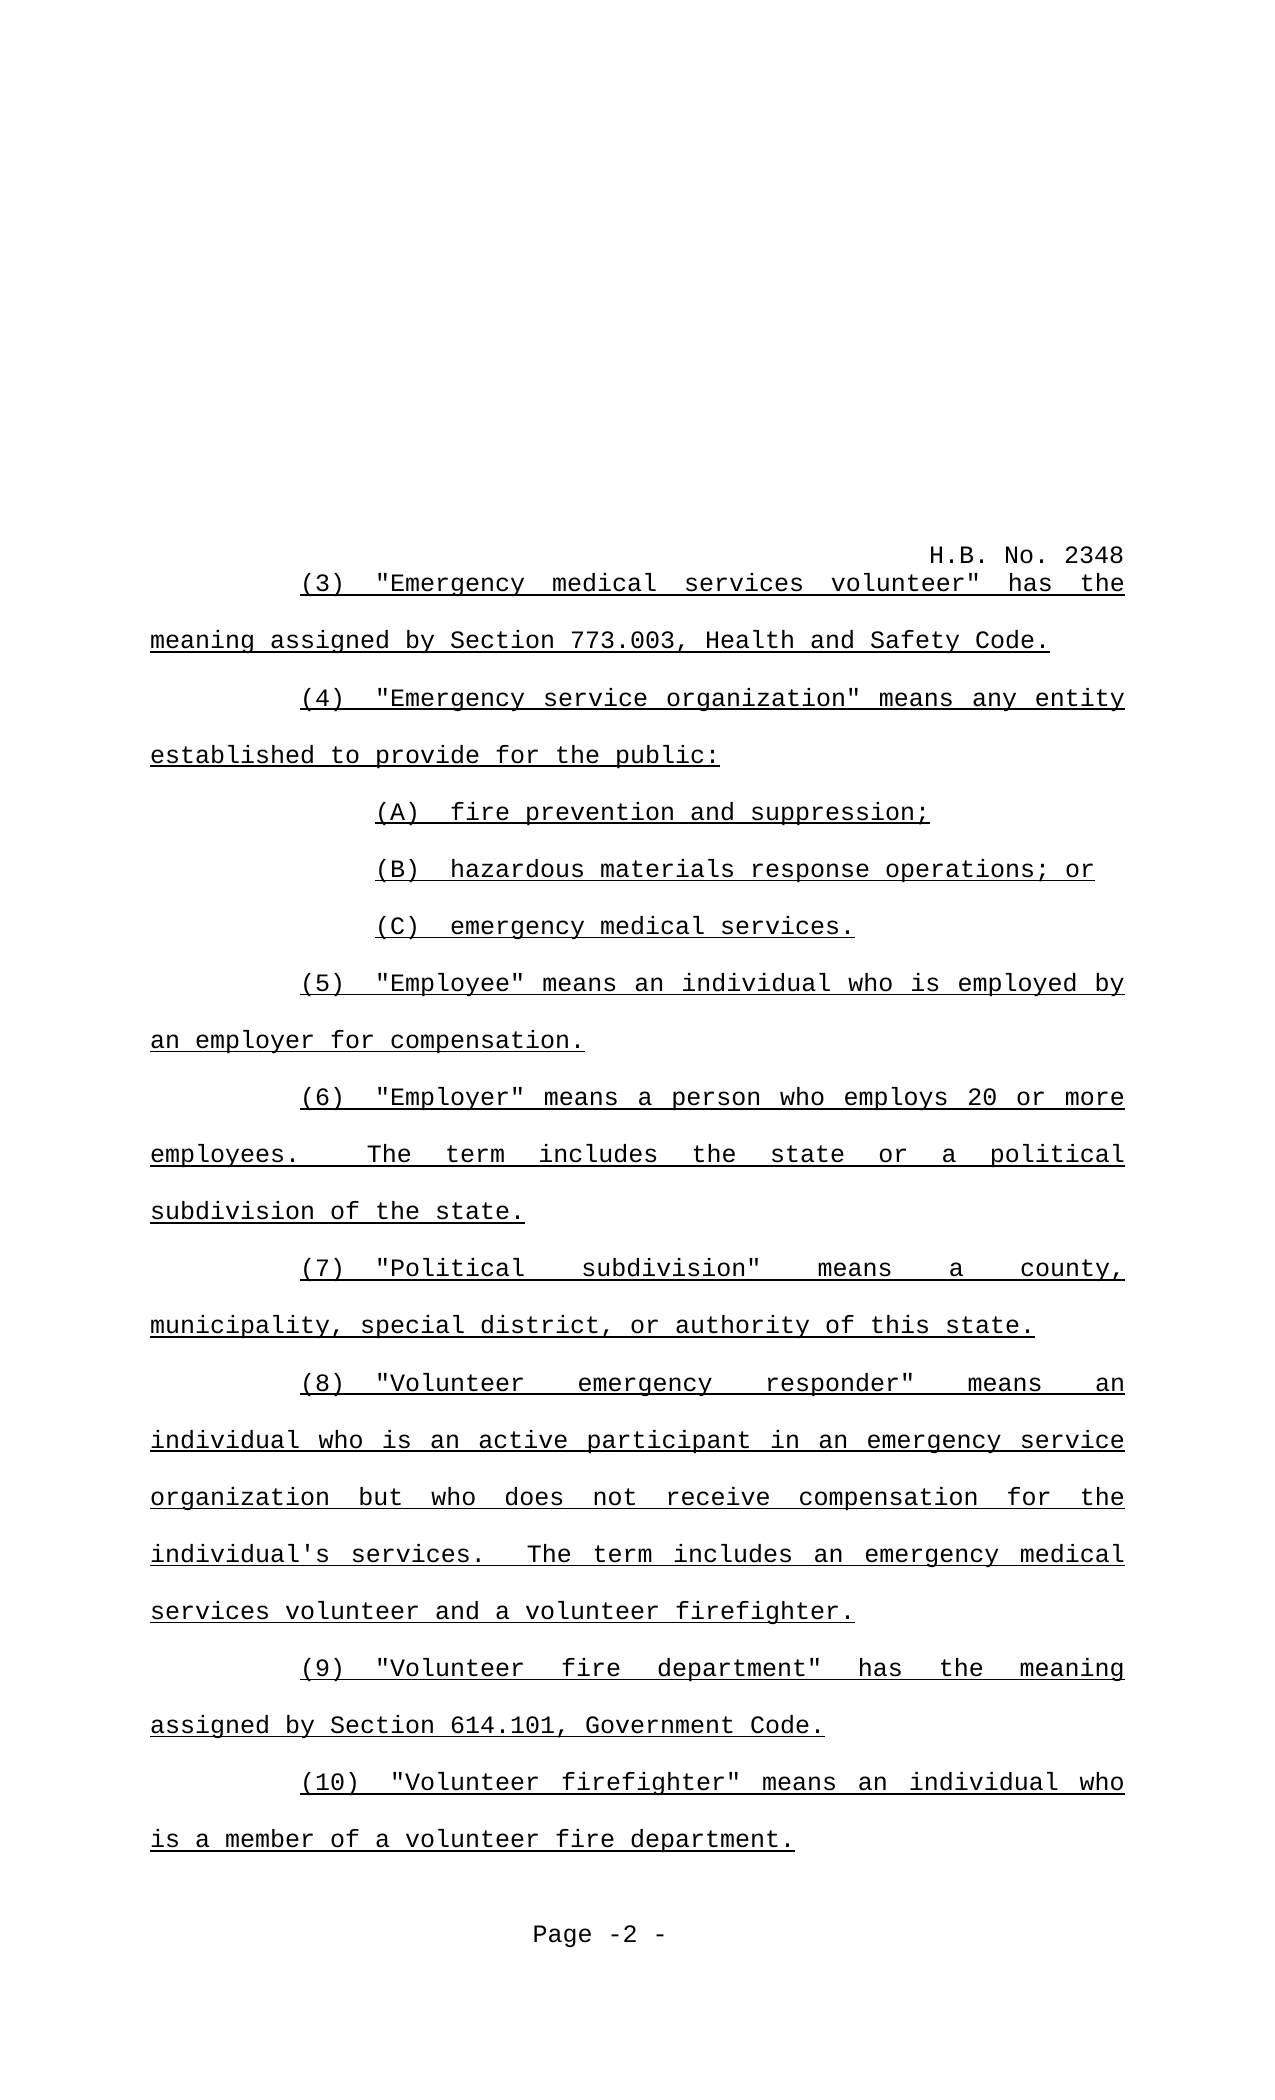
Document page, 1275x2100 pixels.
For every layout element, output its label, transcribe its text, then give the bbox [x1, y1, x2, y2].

text (6) "Employer" means a person who employs 20 or more employees. The term includes the state or a political subdivision of the state. [150, 1084, 1125, 1165]
text (C) emergency medical services. [150, 913, 1125, 942]
text (6) "Employer" means a person who employs 20 or more employees. The term includes the state or a political subdivision of the state. [150, 1167, 1125, 1227]
text (5) "Employee" means an individual who is employed by an employer for compensation. [150, 970, 1125, 1056]
text (3) "Emergency medical services volunteer" has the meaning assigned by Section 773.003, Health and Safety Code. [150, 571, 1125, 656]
text (7) "Political subdivision" means a county, municipality, special district, or authority of this state. [150, 1256, 1125, 1341]
text (8) "Volunteer emergency responder" means an individual who is an active participant in an emergency service organization but who does not receive compensation for the individual's services. The term includes an emergency medical services volunteer and a volunteer firefighter. [150, 1370, 1125, 1450]
text (4) "Emergency service organization" means any entity established to provide for the public: [150, 685, 1125, 771]
text (A) fire prevention and suppression; [150, 799, 1125, 828]
text (8) "Volunteer emergency responder" means an individual who is an active participant in an emergency service organization but who does not receive compensation for the individual's services. The term includes an emergency medical services volunteer and a volunteer firefighter. [150, 1452, 1125, 1508]
text (8) "Volunteer emergency responder" means an individual who is an active participant in an emergency service organization but who does not receive compensation for the individual's services. The term includes an emergency medical services volunteer and a volunteer firefighter. [150, 1509, 1125, 1565]
text (8) "Volunteer emergency responder" means an individual who is an active participant in an emergency service organization but who does not receive compensation for the individual's services. The term includes an emergency medical services volunteer and a volunteer firefighter. [150, 1566, 1125, 1627]
text (B) hazardous materials response operations; or [150, 856, 1125, 885]
text (10) "Volunteer firefighter" means an individual who is a member of a volunteer fire department. [150, 1769, 1125, 1855]
text (9) "Volunteer fire department" has the meaning assigned by Section 614.101, Government Code. [150, 1655, 1125, 1741]
